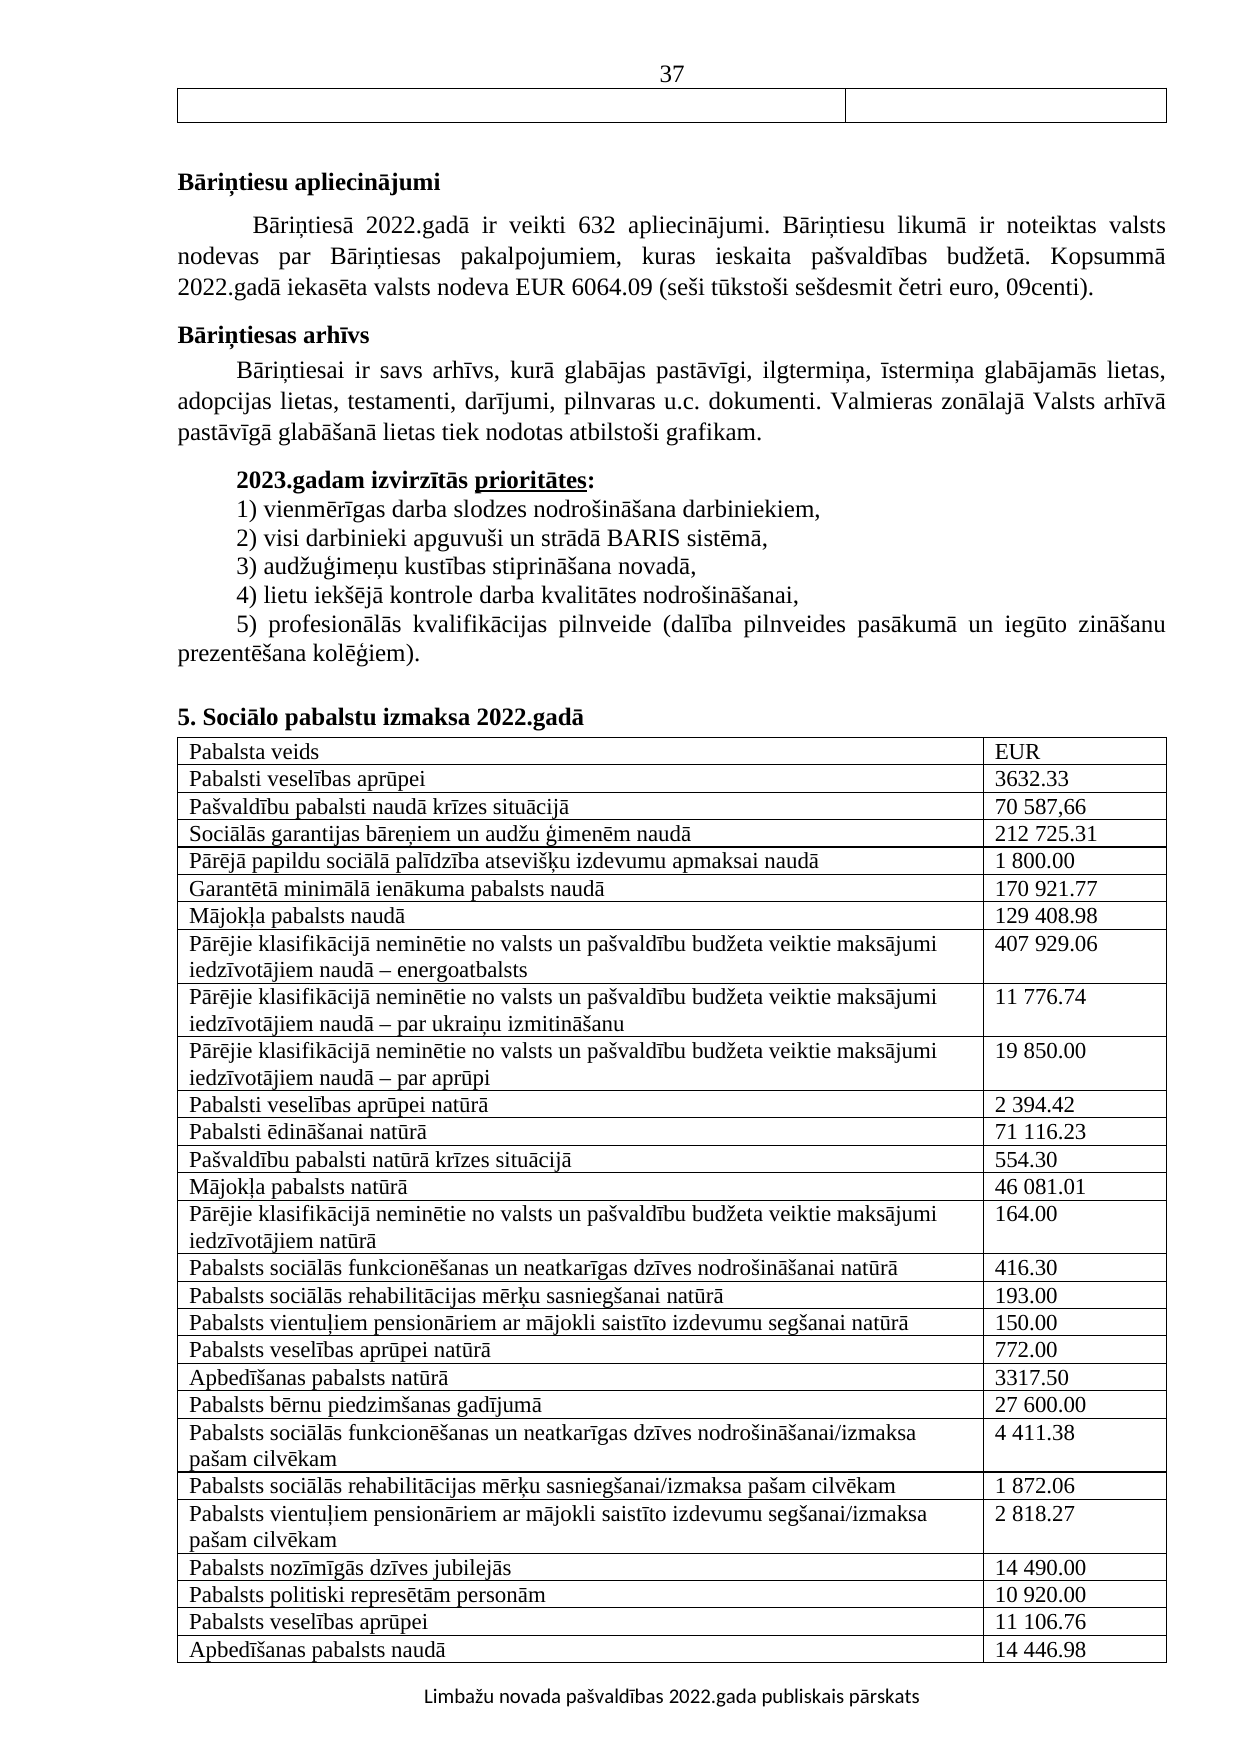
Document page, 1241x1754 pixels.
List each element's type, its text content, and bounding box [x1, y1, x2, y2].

table_cell Pabalsts politiski represētām personām [178, 1581, 983, 1607]
table_cell 70 587,66 [984, 793, 1166, 819]
table_cell Apbedīšanas pabalsts natūrā [178, 1364, 983, 1390]
text Bāriņtiesu apliecinājumi [177, 167, 1167, 196]
table_cell 19 850.00 [984, 1037, 1166, 1090]
table_cell 27 600.00 [984, 1391, 1166, 1418]
table_cell 1 800.00 [984, 848, 1166, 874]
table_cell 2 394.42 [984, 1091, 1166, 1117]
text 5) profesionālās kvalifikācijas pilnveide (dalība pilnveides pasākumā un iegūto zināšanu prezentēšana kolēģiem). [177, 609, 1167, 666]
table_cell Pārējie klasifikācijā neminētie no valsts un pašvaldību budžeta veiktie maksājumi iedzīvotājiem natūrā [178, 1201, 983, 1253]
text 1) vienmērīgas darba slodzes nodrošināšana darbiniekiem, [177, 494, 1167, 523]
table_cell 71 116.23 [984, 1118, 1166, 1145]
text 2) visi darbinieki apguvuši un strādā BARIS sistēmā, [177, 523, 1167, 551]
table_cell Pabalsts bērnu piedzimšanas gadījumā [178, 1391, 983, 1418]
table_header Pabalsta veids [178, 738, 983, 764]
table_cell 11 776.74 [984, 984, 1166, 1036]
table_cell 3632.33 [984, 765, 1166, 792]
table_cell Pašvaldību pabalsti naudā krīzes situācijā [178, 793, 983, 819]
table_cell Pabalsts sociālās funkcionēšanas un neatkarīgas dzīves nodrošināšanai/izmaksa pašam cilvēkam [178, 1419, 983, 1471]
table_cell 772.00 [984, 1336, 1166, 1363]
table_cell Pabalsts vientuļiem pensionāriem ar mājokli saistīto izdevumu segšanai natūrā [178, 1309, 983, 1335]
table_cell 170 921.77 [984, 875, 1166, 901]
table_cell 212 725.31 [984, 820, 1166, 846]
table_cell 3317.50 [984, 1364, 1166, 1390]
table_cell 150.00 [984, 1309, 1166, 1335]
table_cell Mājokļa pabalsts naudā [178, 902, 983, 929]
table_cell Garantētā minimālā ienākuma pabalsts naudā [178, 875, 983, 901]
table_cell 46 081.01 [984, 1173, 1166, 1199]
table_cell 7 [846, 89, 1166, 122]
table_cell 2 818.27 [984, 1500, 1166, 1552]
table_cell Pabalsts nozīmīgās dzīves jubilejās [178, 1554, 983, 1580]
text Bāriņtiesai ir savs arhīvs, kurā glabājas pastāvīgi, ilgtermiņa, īstermiņa glabājamās lietas, adopcijas lietas, testamenti, darījumi, pilnvaras u.c. dokumenti. Valmieras zonālajā Valsts arhīvā pastāvīgā glabāšanā lietas tiek nodotas atbilstoši grafikam. [177, 355, 1167, 446]
table_cell Mājokļa pabalsts natūrā [178, 1173, 983, 1199]
table_cell Pabalsti ēdināšanai natūrā [178, 1118, 983, 1145]
table_cell Pabalsti veselības aprūpei [178, 765, 983, 792]
text 2023.gadam izvirzītās prioritātes: [177, 465, 1167, 494]
table_cell Pabalsts veselības aprūpei natūrā [178, 1336, 983, 1363]
table_cell Pārējie klasifikācijā neminētie no valsts un pašvaldību budžeta veiktie maksājumi iedzīvotājiem naudā – energoatbalsts [178, 930, 983, 982]
table_cell Pārējie klasifikācijā neminētie no valsts un pašvaldību budžeta veiktie maksājumi iedzīvotājiem naudā – par ukraiņu izmitināšanu [178, 984, 983, 1036]
text 3) audžuģimeņu kustības stiprināšana novadā, [177, 551, 1167, 580]
table_cell Pabalsts sociālās funkcionēšanas un neatkarīgas dzīves nodrošināšanai natūrā [178, 1254, 983, 1281]
table_header EUR [984, 738, 1166, 764]
text Bāriņtiesā 2022.gadā ir veikti 632 apliecinājumi. Bāriņtiesu likumā ir noteiktas valsts nodevas par Bāriņtiesas pakalpojumiem, kuras ieskaita pašvaldības budžetā. Kopsummā 2022.gadā iekasēta valsts nodeva EUR 6064.09 (seši tūkstoši sešdesmit četri euro, 09centi). [177, 210, 1167, 301]
table_cell Pabalsts veselības aprūpei [178, 1608, 983, 1635]
table_cell 10 920.00 [984, 1581, 1166, 1607]
table_cell Pārējā papildu sociālā palīdzība atsevišķu izdevumu apmaksai naudā [178, 848, 983, 874]
table_cell 14 446.98 [984, 1636, 1166, 1662]
table_cell 554.30 [984, 1146, 1166, 1172]
table_cell Pabalsts vientuļiem pensionāriem ar mājokli saistīto izdevumu segšanai/izmaksa pašam cilvēkam [178, 1500, 983, 1552]
table_cell 164.00 [984, 1201, 1166, 1253]
table_cell Pabalsts sociālās rehabilitācijas mērķu sasniegšanai natūrā [178, 1282, 983, 1308]
table_cell Pabalsti veselības aprūpei natūrā [178, 1091, 983, 1117]
table_cell Sociālās garantijas bāreņiem un audžu ģimenēm naudā [178, 820, 983, 846]
table_cell 14 490.00 [984, 1554, 1166, 1580]
table_cell 407 929.06 [984, 930, 1166, 982]
table_cell Apbedīšanas pabalsts naudā [178, 1636, 983, 1662]
text 5. Sociālo pabalstu izmaksa 2022.gadā [177, 702, 1167, 730]
table_cell Pašvaldību pabalsti natūrā krīzes situācijā [178, 1146, 983, 1172]
table_cell 129 408.98 [984, 902, 1166, 929]
table_cell 11 106.76 [984, 1608, 1166, 1635]
table_cell 1 872.06 [984, 1473, 1166, 1499]
text 4) lietu iekšējā kontrole darba kvalitātes nodrošināšanai, [177, 580, 1167, 609]
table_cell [178, 89, 845, 122]
table_cell Pabalsts sociālās rehabilitācijas mērķu sasniegšanai/izmaksa pašam cilvēkam [178, 1473, 983, 1499]
table_cell Pārējie klasifikācijā neminētie no valsts un pašvaldību budžeta veiktie maksājumi iedzīvotājiem naudā – par aprūpi [178, 1037, 983, 1090]
text Bāriņtiesas arhīvs [177, 320, 1167, 349]
table_cell 193.00 [984, 1282, 1166, 1308]
table_cell 4 411.38 [984, 1419, 1166, 1471]
table_cell 416.30 [984, 1254, 1166, 1281]
